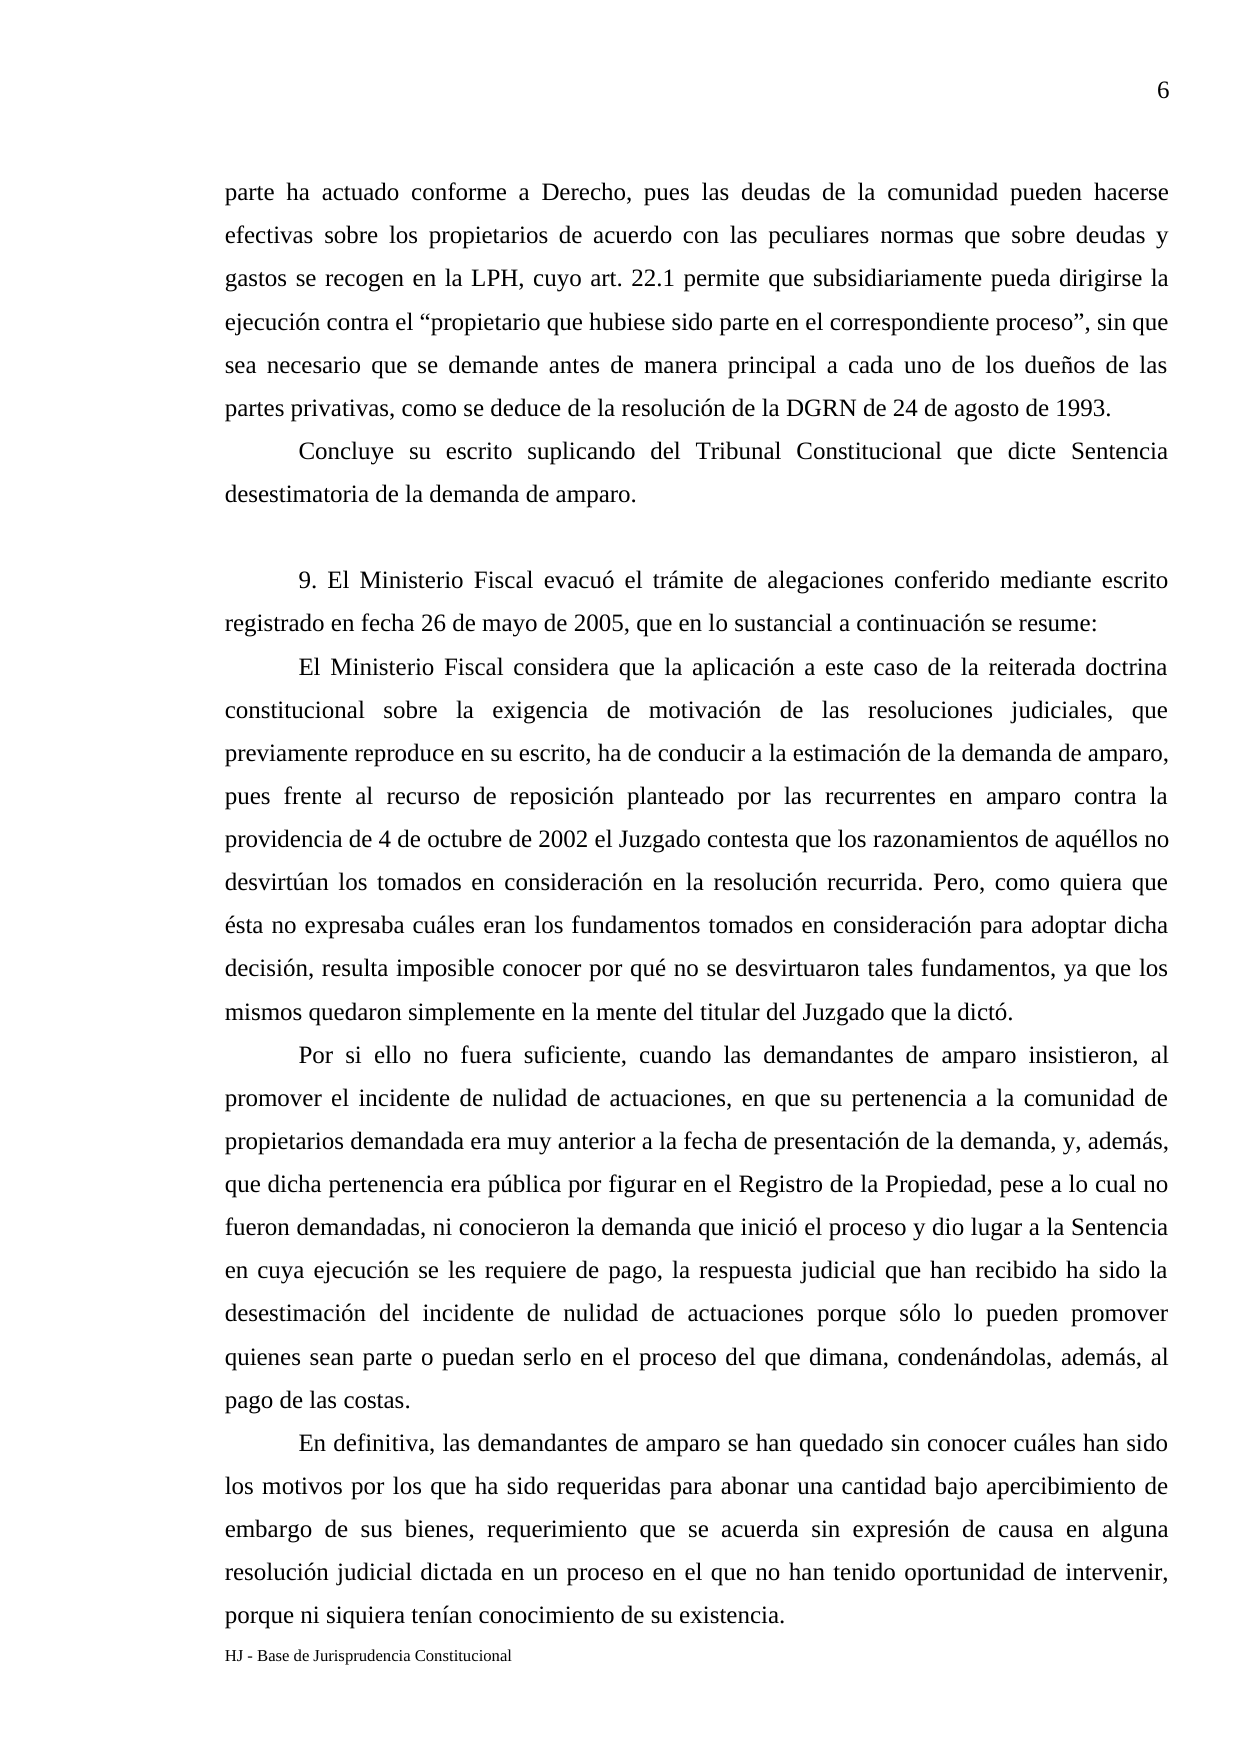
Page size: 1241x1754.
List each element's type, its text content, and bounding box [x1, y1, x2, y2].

text 9. El Ministerio Fiscal evacuó el trámite de alegaciones conferido mediante escrito registrado en fecha 26 de mayo de 2005, que en lo sustancial a continuación se resume: [224, 565, 1169, 637]
text En definitiva, las demandantes de amparo se han quedado sin conocer cuáles han sido los motivos por los que ha sido requeridas para abonar una cantidad bajo apercibimiento de embargo de sus bienes, requerimiento que se acuerda sin expresión de causa en alguna resolución judicial dictada en un proceso en el que no han tenido oportunidad de intervenir, porque ni siquiera tenían conocimiento de su existencia. [224, 1428, 1169, 1629]
text Concluye su escrito suplicando del Tribunal Constitucional que dicte Sentencia desestimatoria de la demanda de amparo. [224, 436, 1169, 508]
text Por si ello no fuera suficiente, cuando las demandantes de amparo insistieron, al promover el incidente de nulidad de actuaciones, en que su pertenencia a la comunidad de propietarios demandada era muy anterior a la fecha de presentación de la demanda, y, además, que dicha pertenencia era pública por figurar en el Registro de la Propiedad, pese a lo cual no fueron demandadas, ni conocieron la demanda que inició el proceso y dio lugar a la Sentencia en cuya ejecución se les requiere de pago, la respuesta judicial que han recibido ha sido la desestimación del incidente de nulidad de actuaciones porque sólo lo pueden promover quienes sean parte o puedan serlo en el proceso del que dimana, condenándolas, además, al pago de las costas. [224, 1040, 1169, 1413]
text El Ministerio Fiscal considera que la aplicación a este caso de la reiterada doctrina constitucional sobre la exigencia de motivación de las resoluciones judiciales, que previamente reproduce en su escrito, ha de conducir a la estimación de la demanda de amparo, pues frente al recurso de reposición planteado por las recurrentes en amparo contra la providencia de 4 de octubre de 2002 el Juzgado contesta que los razonamientos de aquéllos no desvirtúan los tomados en consideración en la resolución recurrida. Pero, como quiera que ésta no expresaba cuáles eran los fundamentos tomados en consideración para adoptar dicha decisión, resulta imposible conocer por qué no se desvirtuaron tales fundamentos, ya que los mismos quedaron simplemente en la mente del titular del Juzgado que la dictó. [224, 652, 1169, 1025]
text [224, 177, 1169, 422]
